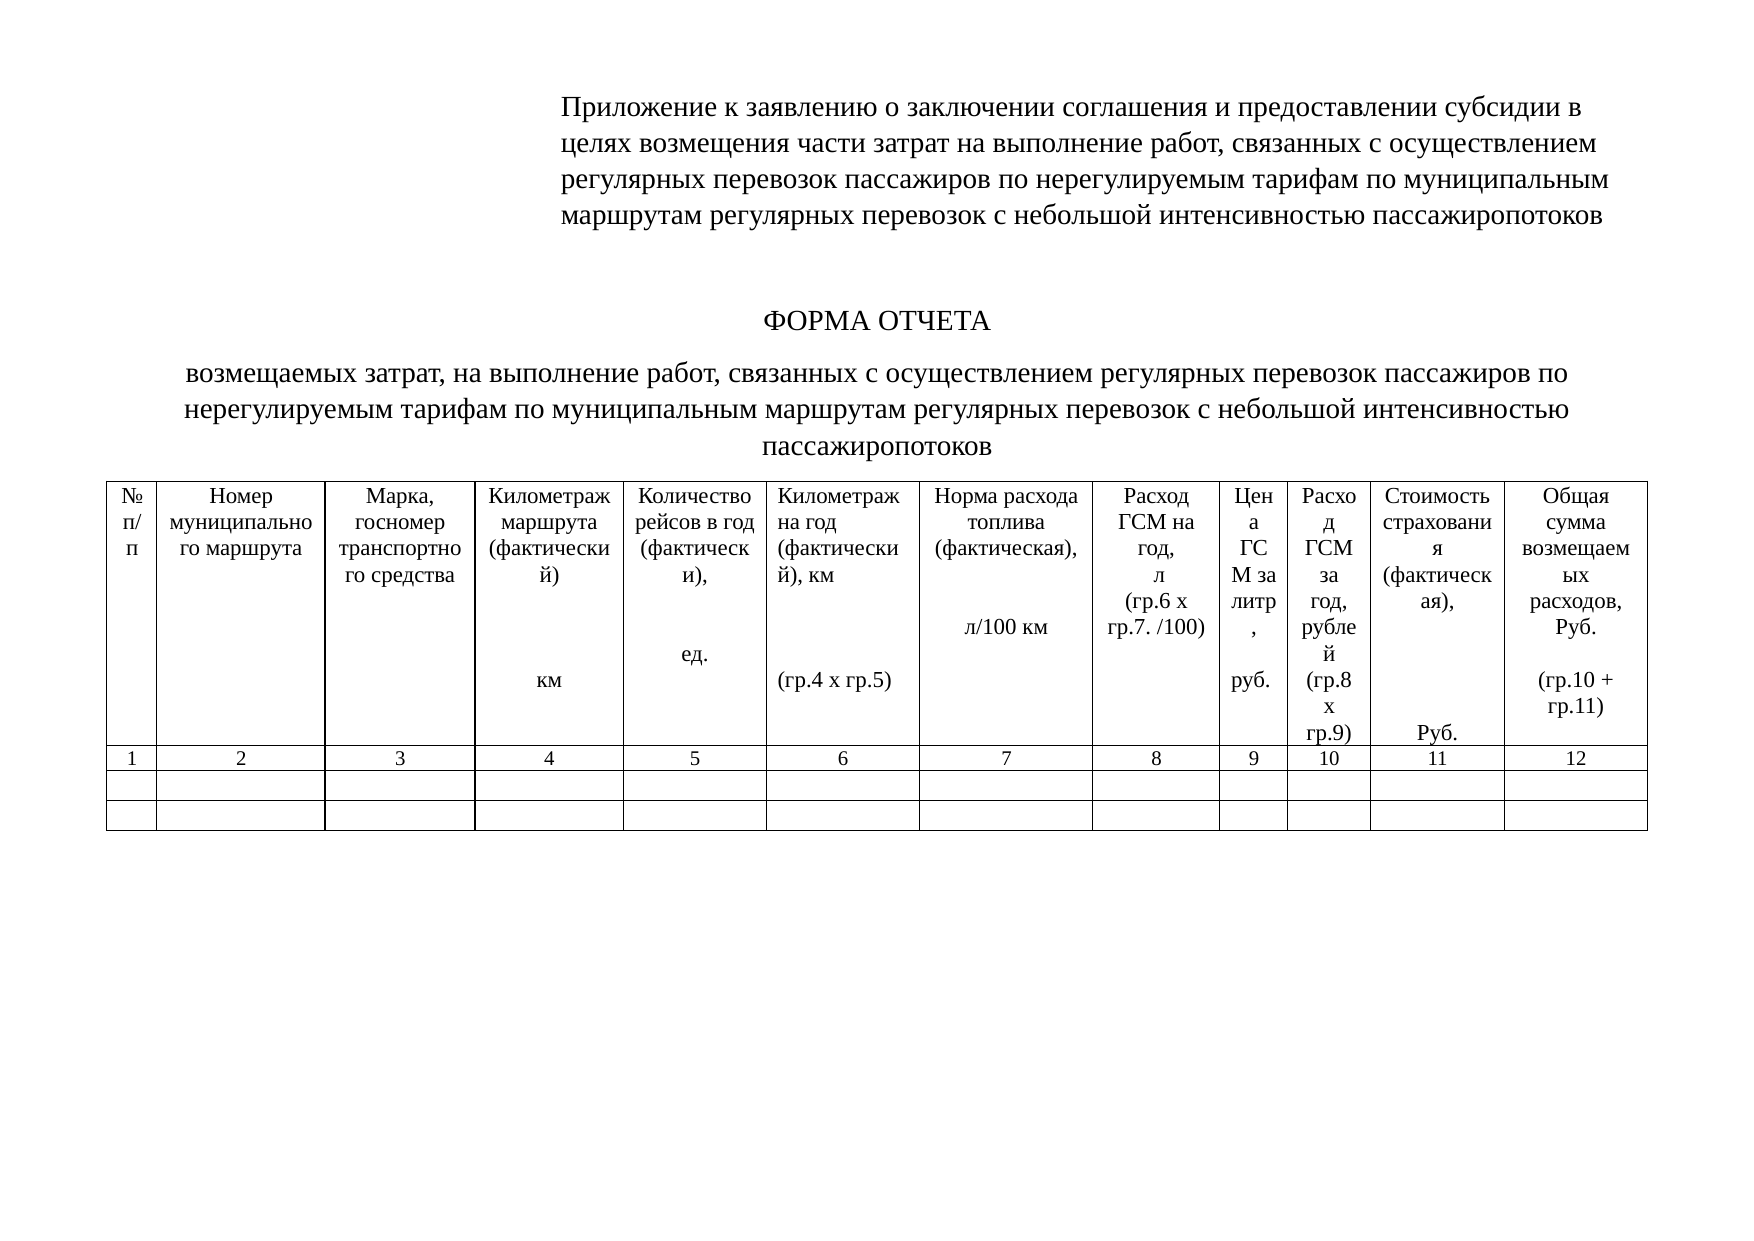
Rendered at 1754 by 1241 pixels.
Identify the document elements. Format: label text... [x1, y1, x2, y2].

table_cell 7 [920, 746, 1092, 770]
table_cell 8 [1093, 746, 1219, 770]
table_cell [624, 801, 766, 830]
table_header Норма расхода топлива (фактическая), л/100 км [920, 482, 1092, 745]
table_cell [107, 771, 156, 800]
table_cell [326, 801, 474, 830]
table_cell [920, 771, 1092, 800]
table_header Общая сумма возмещаемых расходов, Руб. (гр.10 + гр.11) [1505, 482, 1647, 745]
table_cell 2 [157, 746, 324, 770]
table_header Номер муниципального маршрута [157, 482, 324, 745]
table_cell [1220, 801, 1287, 830]
table_header Километраж на год (фактический), км (гр.4 х гр.5) [767, 482, 919, 745]
table_header Стоимость страхования (фактическая), Руб. [1371, 482, 1504, 745]
table_cell 10 [1288, 746, 1370, 770]
table_cell [476, 771, 623, 800]
table_header Цена ГСМ за литр, руб. [1220, 482, 1287, 745]
table_cell [624, 771, 766, 800]
table_cell [1093, 771, 1219, 800]
table_header Расход ГСМ на год, л (гр.6 х гр.7. /100) [1093, 482, 1219, 745]
table_cell [920, 801, 1092, 830]
table_cell 12 [1505, 746, 1647, 770]
table_cell 6 [767, 746, 919, 770]
table_cell [767, 771, 919, 800]
table_cell [476, 801, 623, 830]
table_cell 11 [1371, 746, 1504, 770]
table_cell 9 [1220, 746, 1287, 770]
text Приложение к заявлению о заключении соглашения и предоставлении субсидии в целях возмещения части затрат на выполнение работ, связанных с осуществлением регулярных перевозок пассажиров по нерегулируемым тарифам по муниципальным маршрутам регулярных перевозок с небольшой интенсивностью пассажиропотоков [561, 89, 1636, 231]
table_cell [1288, 771, 1370, 800]
text ФОРМА ОТЧЕТА [118, 303, 1636, 336]
table_cell 5 [624, 746, 766, 770]
table_cell [1371, 771, 1504, 800]
table_header Расход ГСМ за год, рублей (гр.8 х гр.9) [1288, 482, 1370, 745]
table_cell [1288, 801, 1370, 830]
table_cell [1371, 801, 1504, 830]
table_cell [157, 771, 324, 800]
text возмещаемых затрат, на выполнение работ, связанных с осуществлением регулярных перевозок пассажиров по нерегулируемым тарифам по муниципальным маршрутам регулярных перевозок с небольшой интенсивностью пассажиропотоков [118, 356, 1636, 461]
table_cell [1093, 801, 1219, 830]
table_cell 4 [476, 746, 623, 770]
table_cell [1505, 801, 1647, 830]
table_cell 1 [107, 746, 156, 770]
table_cell 3 [326, 746, 474, 770]
table_cell [1220, 771, 1287, 800]
table_header Километраж маршрута (фактический) км [476, 482, 623, 745]
table_header Марка, госномер транспортного средства [326, 482, 474, 745]
table_header Количество рейсов в год (фактически), ед. [624, 482, 766, 745]
table_cell [107, 801, 156, 830]
table_header № п/п [107, 482, 156, 745]
table_cell [157, 801, 324, 830]
table_cell [326, 771, 474, 800]
table_cell [767, 801, 919, 830]
table_cell [1505, 771, 1647, 800]
